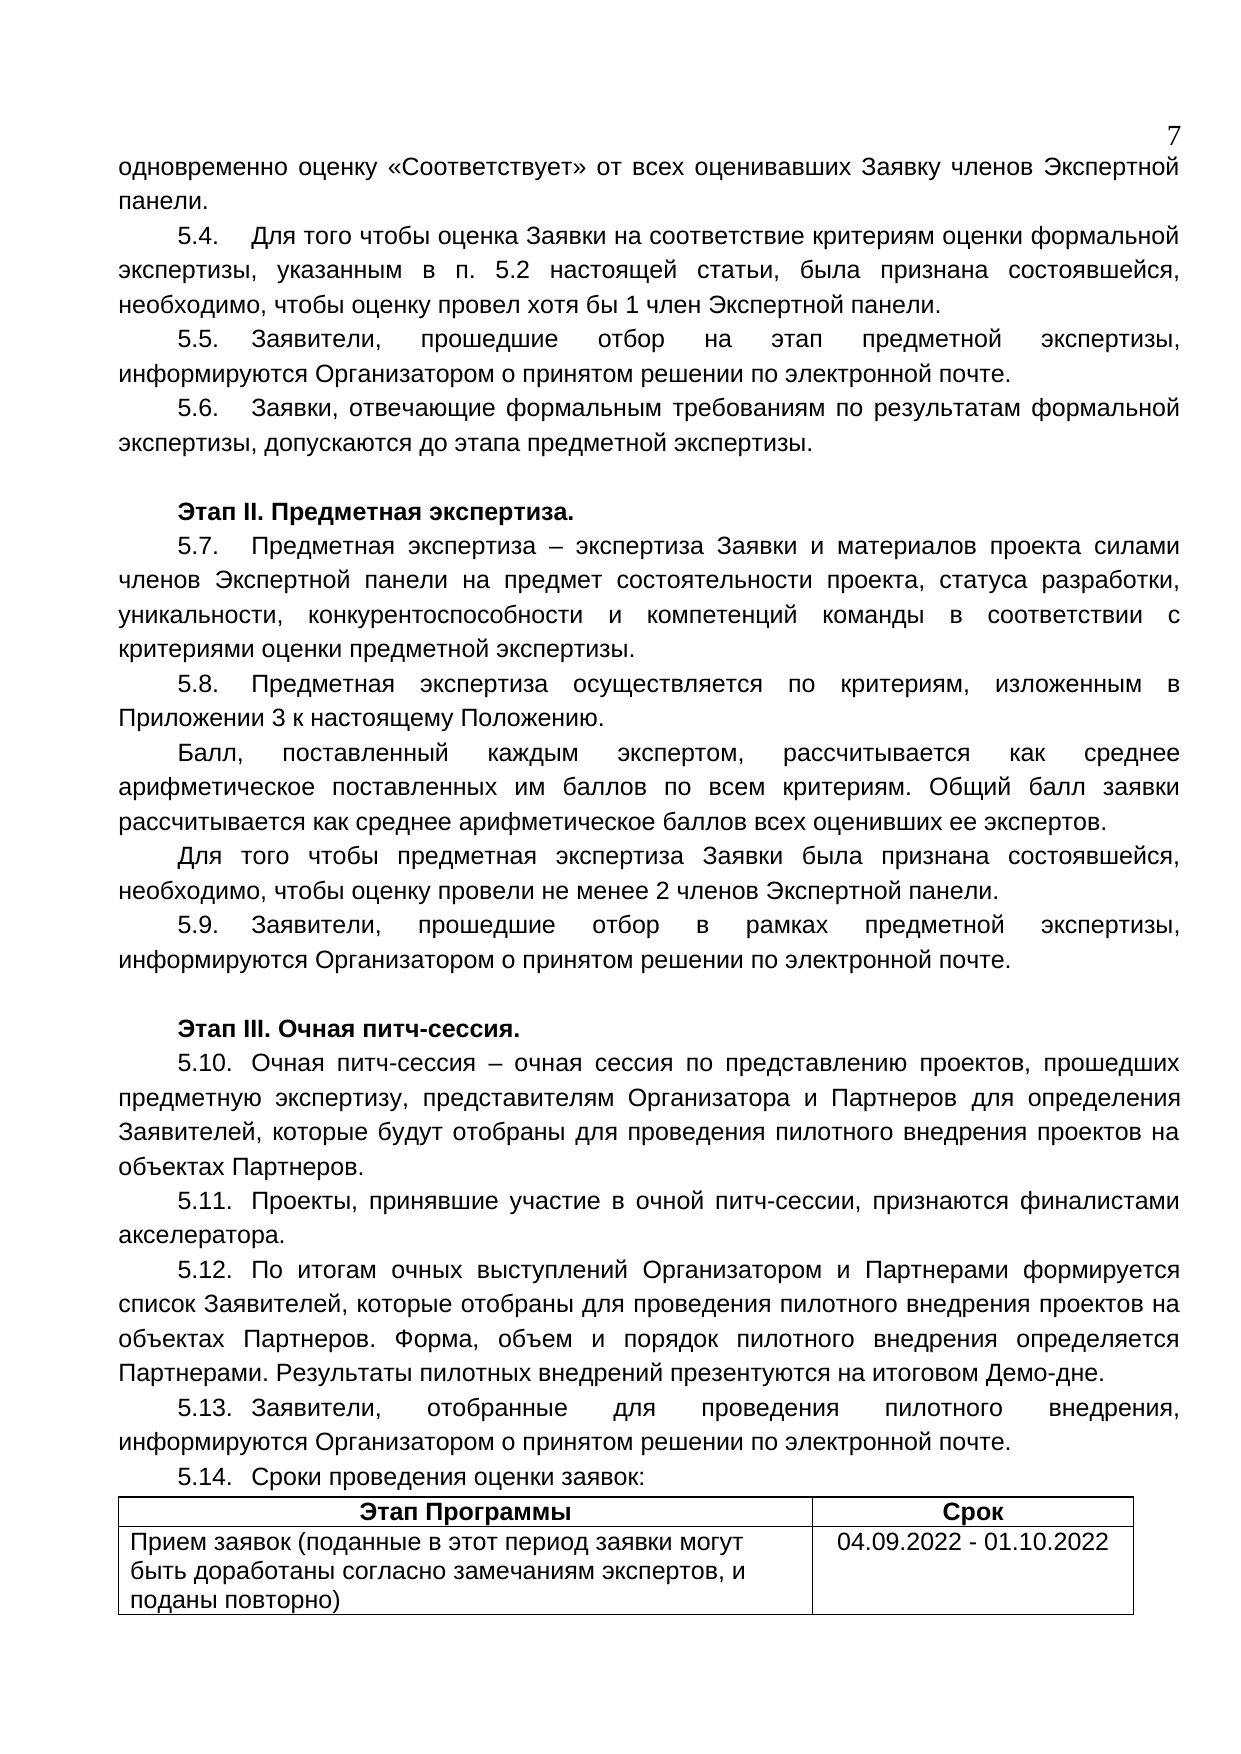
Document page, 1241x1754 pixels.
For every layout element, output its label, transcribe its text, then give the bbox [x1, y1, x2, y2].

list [118, 152, 1181, 215]
table_cell Прием заявок (поданные в этот период заявки могут быть доработаны согласно замечаниям экспертов, и поданы повторно) [119, 1527, 812, 1613]
list Заявители, отобранные для проведения пилотного внедрения, информируются Организатором о принятом решении по электронной почте. [118, 1393, 1181, 1456]
list Для того чтобы оценка Заявки на соответствие критериям оценки формальной экспертизы, указанным в п. 5.2 настоящей статьи, была признана состоявшейся, необходимо, чтобы оценку провел хотя бы 1 член Экспертной панели. [118, 221, 1181, 318]
table_header Срок [813, 1498, 1133, 1526]
list Сроки проведения оценки заявок: [118, 1462, 1181, 1491]
text Балл, поставленный каждым экспертом, рассчитывается как среднее арифметическое поставленных им баллов по всем критериям. Общий балл заявки рассчитывается как среднее арифметическое баллов всех оценивших ее экспертов. [118, 738, 1181, 836]
list Заявители, прошедшие отбор на этап предметной экспертизы, информируются Организатором о принятом решении по электронной почте. [118, 324, 1181, 387]
table_cell 04.09.2022 - 01.10.2022 [813, 1527, 1133, 1613]
list По итогам очных выступлений Организатором и Партнерами формируется список Заявителей, которые отобраны для проведения пилотного внедрения проектов на объектах Партнеров. Форма, объем и порядок пилотного внедрения определяется Партнерами. Результаты пилотных внедрений презентуются на итоговом Демо-дне. [118, 1255, 1181, 1387]
list Этап III. Очная питч-сессия. [177, 1014, 1181, 1042]
list Заявки, отвечающие формальным требованиям по результатам формальной экспертизы, допускаются до этапа предметной экспертизы. [118, 393, 1181, 456]
list Очная питч-сессия – очная сессия по представлению проектов, прошедших предметную экспертизу, представителям Организатора и Партнеров для определения Заявителей, которые будут отобраны для проведения пилотного внедрения проектов на объектах Партнеров. [118, 1048, 1181, 1180]
text Для того чтобы предметная экспертиза Заявки была признана состоявшейся, необходимо, чтобы оценку провели не менее 2 членов Экспертной панели. [118, 841, 1181, 904]
table_header Этап Программы [119, 1498, 812, 1526]
list Этап II. Предметная экспертиза. [177, 496, 1181, 525]
list Проекты, принявшие участие в очной питч-сессии, признаются финалистами акселератора. [118, 1186, 1181, 1249]
list Предметная экспертиза осуществляется по критериям, изложенным в Приложении 3 к настоящему Положению. [118, 669, 1181, 732]
list Предметная экспертиза – экспертиза Заявки и материалов проекта силами членов Экспертной панели на предмет состоятельности проекта, статуса разработки, уникальности, конкурентоспособности и компетенций команды в соответствии с критериями оценки предметной экспертизы. [118, 531, 1181, 663]
list Заявители, прошедшие отбор в рамках предметной экспертизы, информируются Организатором о принятом решении по электронной почте. [118, 910, 1181, 973]
